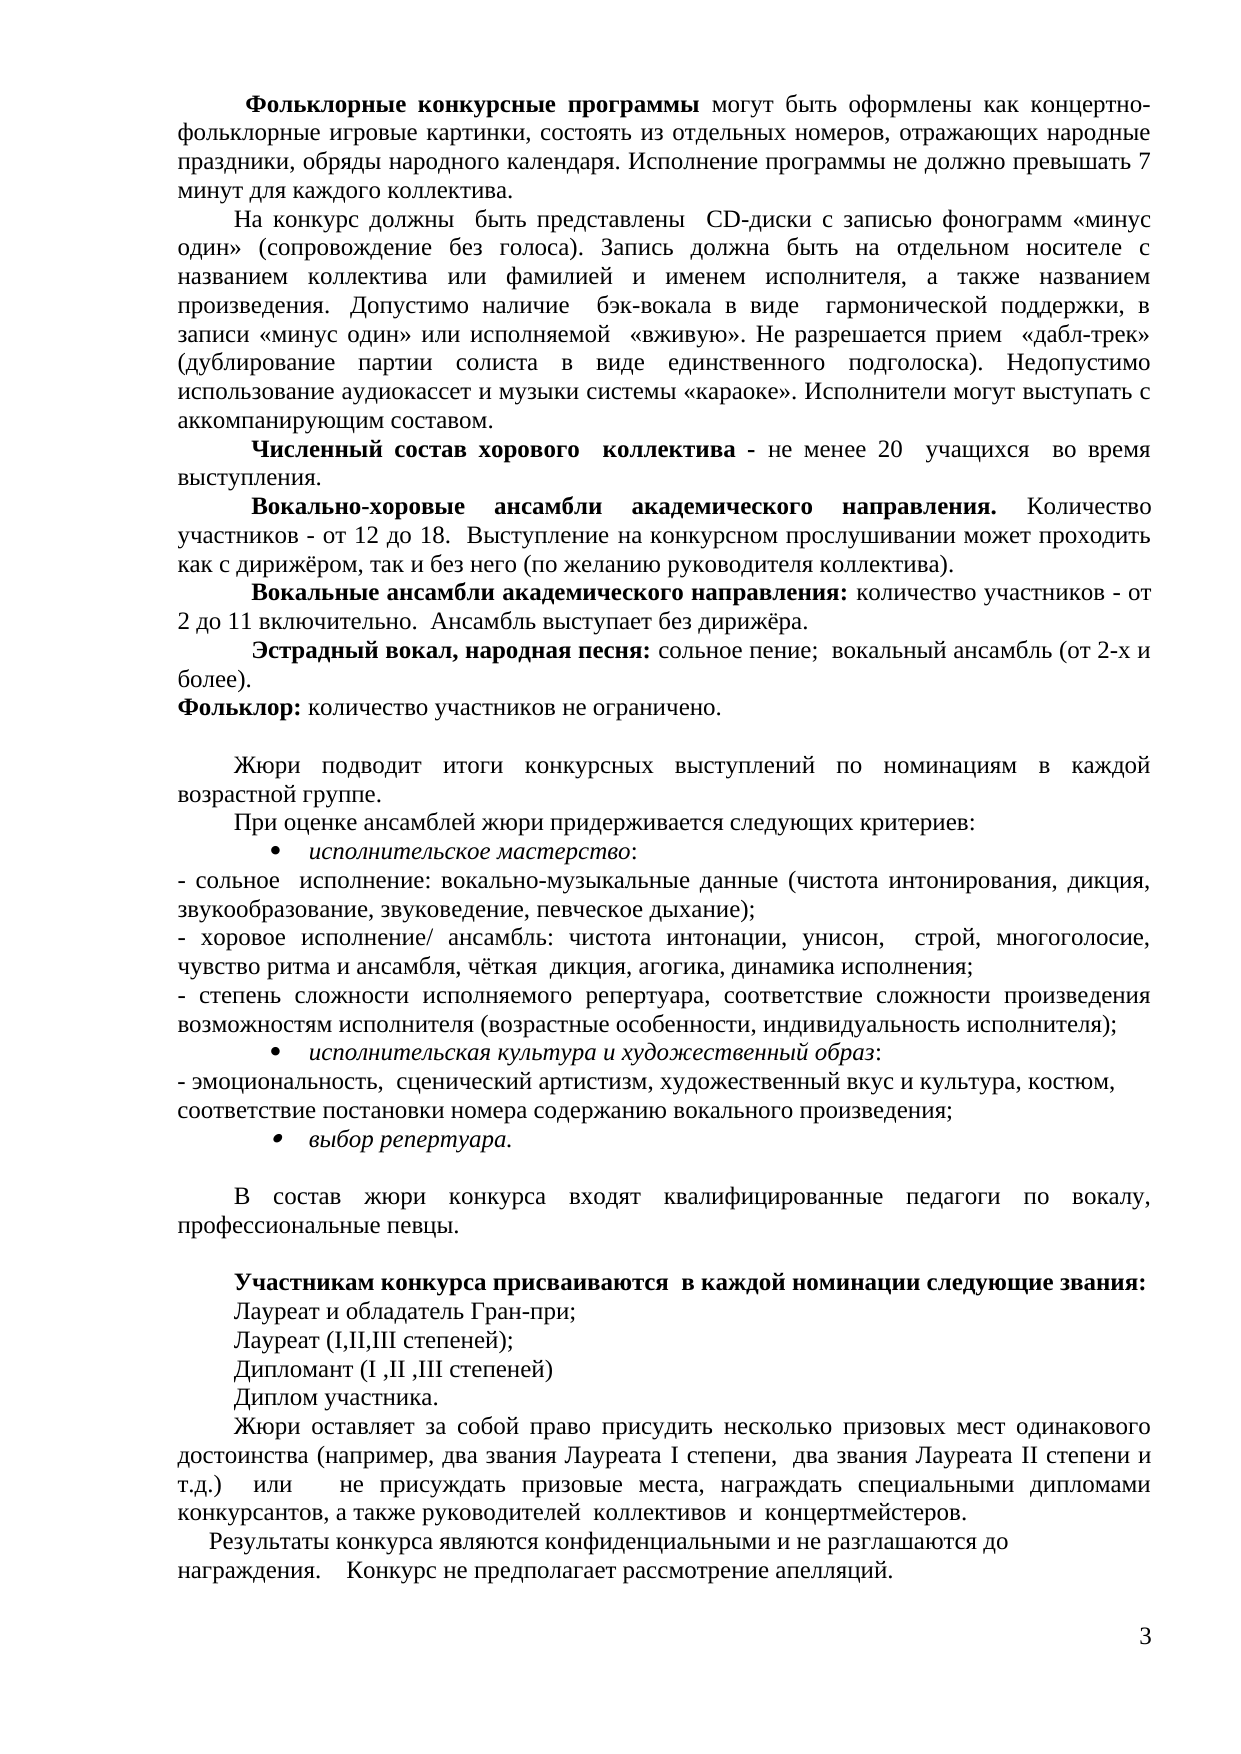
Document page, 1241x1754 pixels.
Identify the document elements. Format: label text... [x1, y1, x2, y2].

text Фольклорные конкурсные программы могут быть оформлены как концертно-фольклорные игровые картинки, состоять из отдельных номеров, отражающих народные праздники, обряды народного календаря. Исполнение программы не должно превышать 7 минут для каждого коллектива. [177, 89, 1152, 204]
text Вокальные ансамбли академического направления: количество участников - от 2 до 11 включительно. Ансамбль выступает без дирижёра. [177, 577, 1152, 635]
text Вокально-хоровые ансамбли академического направления. Количество участников - от 12 до 18. Выступление на конкурсном прослушивании может проходить как с дирижёром, так и без него (по желанию руководителя коллектива). [177, 491, 1152, 577]
text При оценке ансамблей жюри придерживается следующих критериев: [177, 807, 1152, 836]
text Участникам конкурса присваиваются в каждой номинации следующие звания: [177, 1267, 1152, 1296]
text На конкурс должны быть представлены CD-диски с записью фонограмм «минус один» (сопровождение без голоса). Запись должна быть на отдельном носителе с названием коллектива или фамилией и именем исполнителя, а также названием произведения. Допустимо наличие бэк-вокала в виде гармонической поддержки, в записи «минус один» или исполняемой «вживую». Не разрешается прием «дабл-трек» (дублирование партии солиста в виде единственного подголоска). Недопустимо использование аудиокассет и музыки системы «караоке». Исполнители могут выступать с аккомпанирующим составом. [177, 204, 1152, 434]
text Жюри подводит итоги конкурсных выступлений по номинациям в каждой возрастной группе. [177, 750, 1152, 807]
text - степень сложности исполняемого репертуара, соответствие сложности произведения возможностям исполнителя (возрастные особенности, индивидуальность исполнителя); [177, 980, 1152, 1037]
text Лауреат (I,II,III степеней); [177, 1325, 1152, 1354]
text Эстрадный вокал, народная песня: сольное пение; вокальный ансамбль (от 2-х и более). [177, 635, 1152, 692]
text Фольклор: количество участников не ограничено. [177, 692, 1152, 721]
text - сольное исполнение: вокально-музыкальные данные (чистота интонирования, дикция, звукообразование, звуковедение, певческое дыхание); [177, 865, 1152, 922]
list исполнительская культура и художественный образ: [271, 1037, 1152, 1066]
text - эмоциональность, сценический артистизм, художественный вкус и культура, костюм, соответствие постановки номера содержанию вокального произведения; [177, 1066, 1139, 1124]
text В состав жюри конкурса входят квалифицированные педагоги по вокалу, профессиональные певцы. [177, 1181, 1152, 1239]
list выбор репертуара. [271, 1124, 1152, 1152]
text Жюри оставляет за собой право присудить несколько призовых мест одинакового достоинства (например, два звания Лауреата I степени, два звания Лауреата II степени и т.д.) или не присуждать призовые места, награждать специальными дипломами конкурсантов, а также руководителей коллективов и концертмейстеров. [177, 1411, 1152, 1526]
text Лауреат и обладатель Гран-при; [177, 1296, 1152, 1325]
text Дипломант (I ,II ,III степеней) [177, 1354, 1152, 1382]
text - хоровое исполнение/ ансамбль: чистота интонации, унисон, строй, многоголосие, чувство ритма и ансамбля, чёткая дикция, агогика, динамика исполнения; [177, 922, 1152, 980]
text Численный состав хорового коллектива - не менее 20 учащихся во время выступления. [177, 434, 1152, 491]
list исполнительское мастерство: [271, 836, 1152, 865]
text Диплом участника. [177, 1382, 1152, 1411]
text Результаты конкурса являются конфиденциальными и не разглашаются до награждения. Конкурс не предполагает рассмотрение апелляций. [177, 1526, 1152, 1584]
